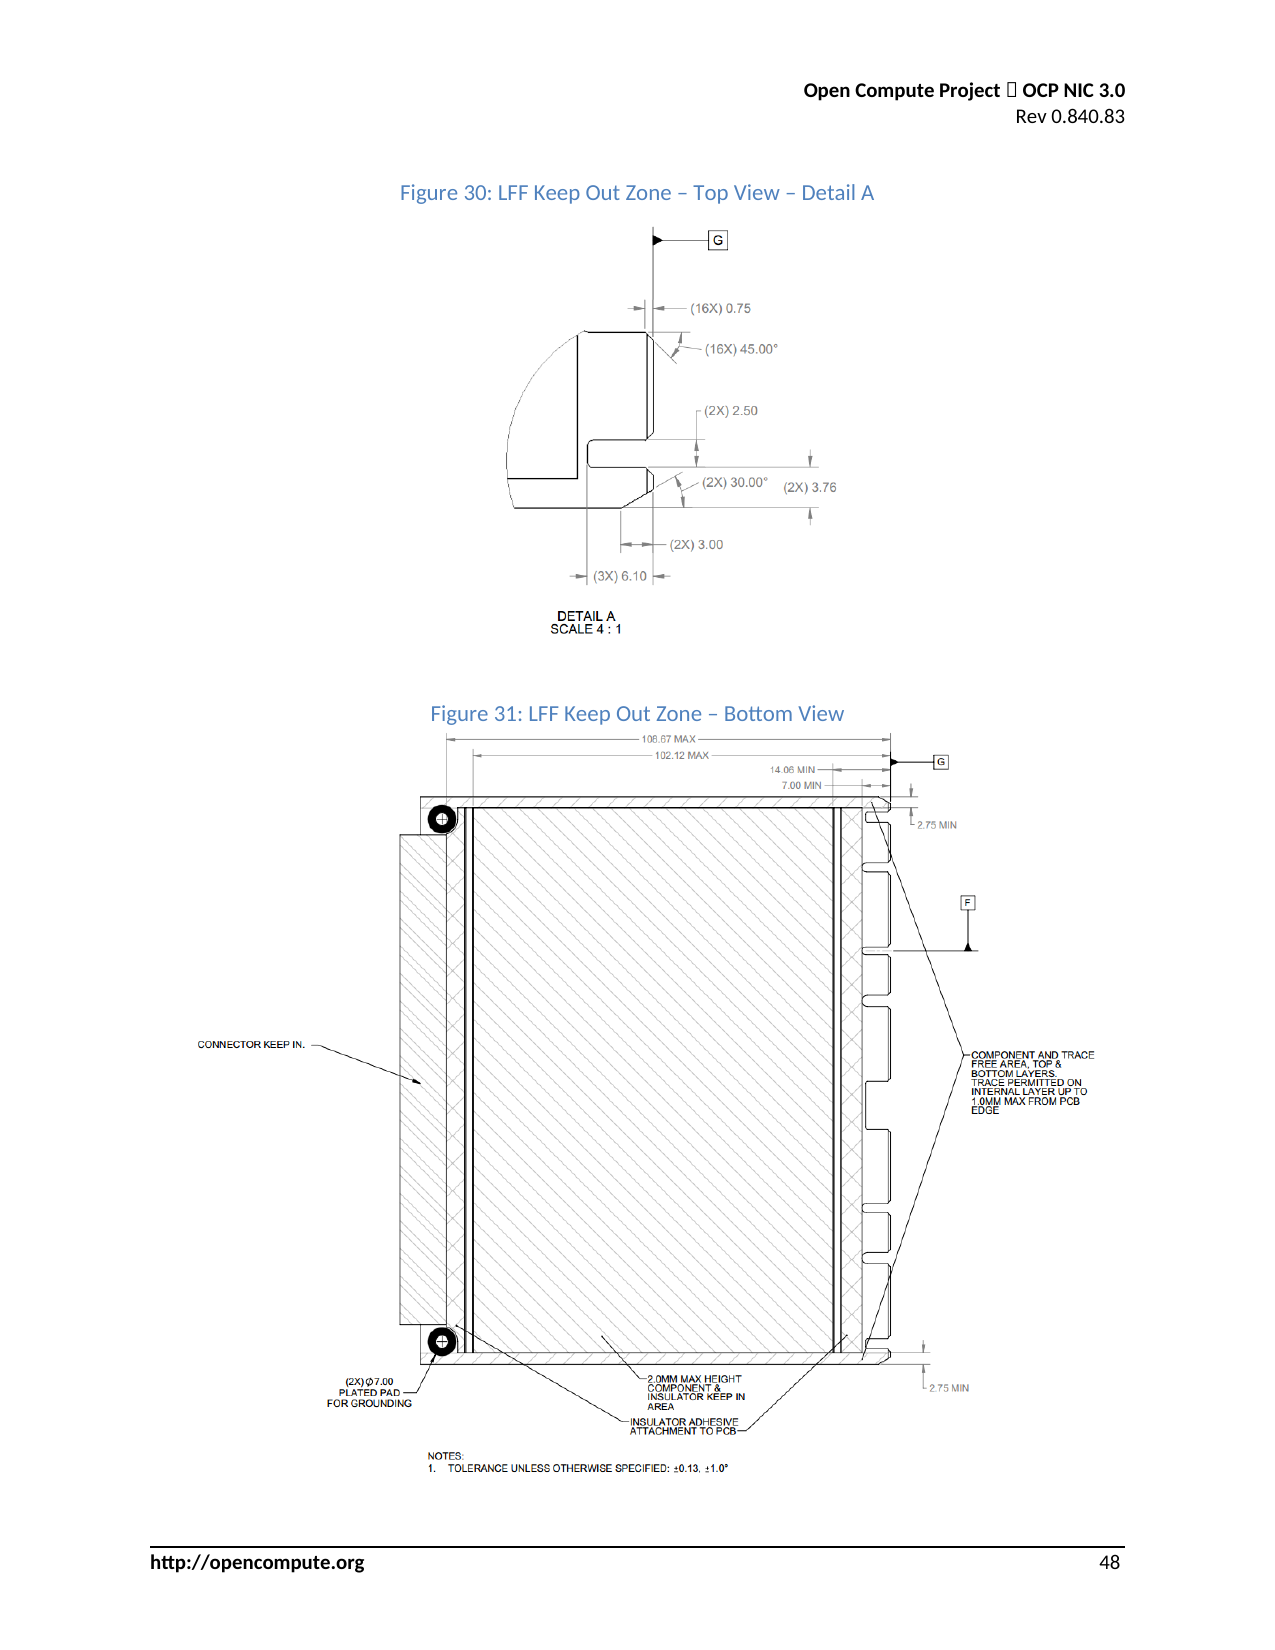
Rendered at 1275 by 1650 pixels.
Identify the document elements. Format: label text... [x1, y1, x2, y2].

text Figure 30: LFF Keep Out Zone – Top View – Detail A [150, 178, 1125, 206]
picture [419, 210, 856, 674]
picture [168, 731, 1107, 1481]
text Figure 31: LFF Keep Out Zone – Bottom View [150, 699, 1125, 727]
